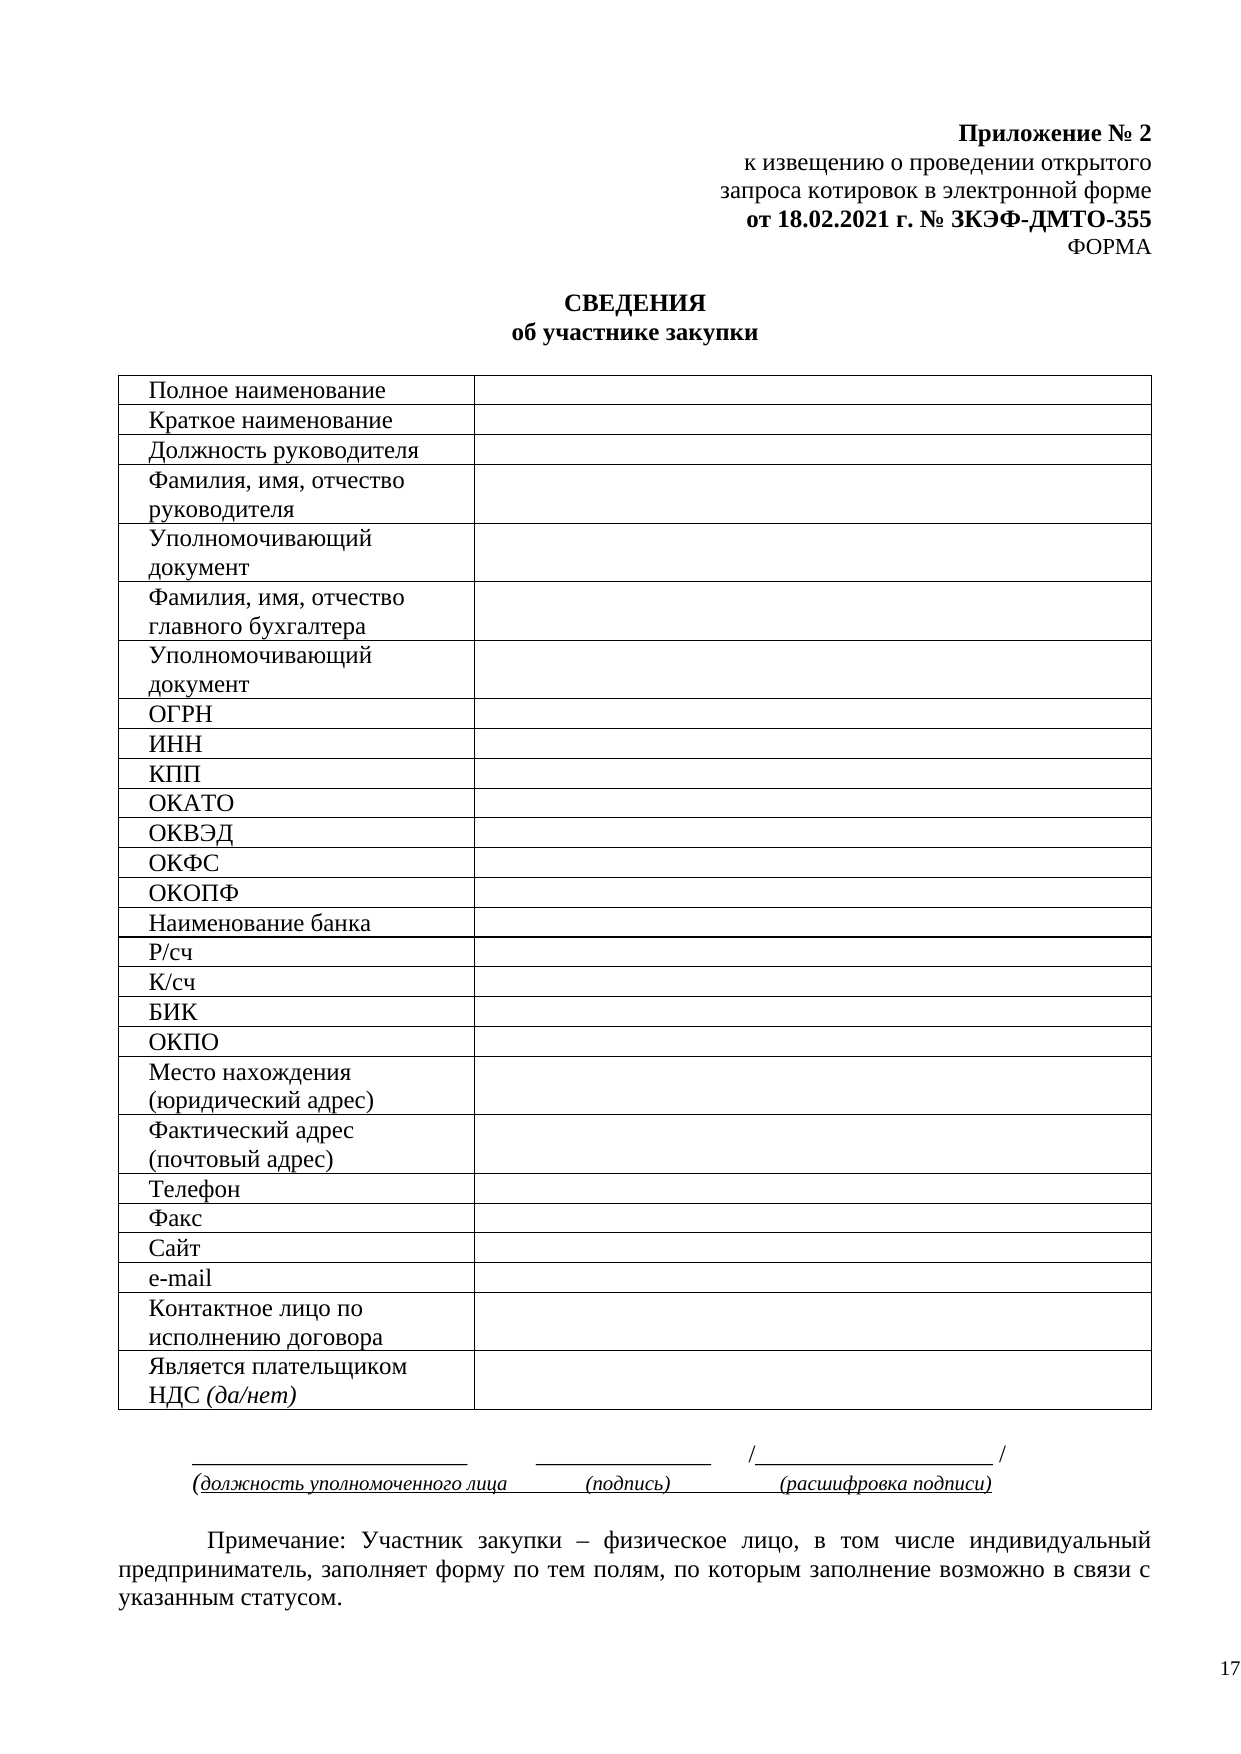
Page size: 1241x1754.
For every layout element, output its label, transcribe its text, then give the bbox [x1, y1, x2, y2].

text СВЕДЕНИЯ [118, 288, 1152, 317]
table_cell Является плательщиком НДС (да/нет) [119, 1351, 474, 1409]
text от 18.02.2021 г. № ЗКЭФ-ДМТО-355 [118, 204, 1152, 233]
table_cell Место нахождения (юридический адрес) [119, 1057, 474, 1114]
table_cell [475, 729, 1151, 758]
table_cell Телефон [119, 1174, 474, 1202]
table_cell Наименование банка [119, 908, 474, 936]
table_cell ОКОПФ [119, 878, 474, 907]
table_cell [475, 997, 1151, 1026]
text Приложение № 2 [118, 118, 1152, 147]
table_cell Уполномочивающий документ [119, 641, 474, 698]
table_cell Должность руководителя [119, 435, 474, 464]
table_cell Факс [119, 1204, 474, 1232]
table_cell [475, 1115, 1151, 1173]
text ______________________ ______________ /___________________ / [118, 1439, 1240, 1467]
table_cell [475, 641, 1151, 698]
table_cell [475, 405, 1151, 434]
table_cell [475, 1174, 1151, 1202]
text ФОРМА [118, 233, 1152, 259]
table_cell Сайт [119, 1233, 474, 1262]
table_cell [475, 759, 1151, 787]
table_cell ОКВЭД [119, 818, 474, 847]
text Примечание: Участник закупки – физическое лицо, в том числе индивидуальный предприниматель, заполняет форму по тем полям, по которым заполнение возможно в связи с указанным статусом. [118, 1525, 1152, 1611]
table_cell БИК [119, 997, 474, 1026]
table_cell [475, 938, 1151, 966]
table_cell Р/сч [119, 938, 474, 966]
table_cell ОКФС [119, 848, 474, 877]
table_cell [475, 1293, 1151, 1350]
table_cell [475, 1204, 1151, 1232]
table_cell [475, 582, 1151, 639]
text (должность уполномоченного лица (подпись) (расшифровка подписи) [118, 1467, 1240, 1496]
table_cell [475, 789, 1151, 817]
table_header [475, 376, 1151, 404]
table_cell [475, 435, 1151, 464]
table_cell К/сч [119, 967, 474, 996]
table_cell КПП [119, 759, 474, 787]
table_cell [475, 699, 1151, 728]
table_cell e-mail [119, 1263, 474, 1292]
table_cell [475, 1057, 1151, 1114]
table_cell Контактное лицо по исполнению договора [119, 1293, 474, 1350]
table_header Полное наименование [119, 376, 474, 404]
table_cell [475, 465, 1151, 522]
table_cell [475, 1233, 1151, 1262]
table_cell [475, 848, 1151, 877]
table_cell [475, 878, 1151, 907]
table_cell [475, 1263, 1151, 1292]
text к извещению о проведении открытого запроса котировок в электронной форме [118, 147, 1152, 204]
table_cell ОКПО [119, 1027, 474, 1056]
table_cell [475, 967, 1151, 996]
table_cell Фамилия, имя, отчество руководителя [119, 465, 474, 522]
table_cell [475, 1351, 1151, 1409]
table_cell Краткое наименование [119, 405, 474, 434]
table_cell ИНН [119, 729, 474, 758]
table_cell ОГРН [119, 699, 474, 728]
table_cell Фактический адрес (почтовый адрес) [119, 1115, 474, 1173]
table_cell [475, 1027, 1151, 1056]
table_cell [475, 908, 1151, 936]
text об участнике закупки [118, 317, 1152, 346]
table_cell [475, 818, 1151, 847]
table_cell Фамилия, имя, отчество главного бухгалтера [119, 582, 474, 639]
table_cell [475, 524, 1151, 581]
table_cell ОКАТО [119, 789, 474, 817]
table_cell Уполномочивающий документ [119, 524, 474, 581]
